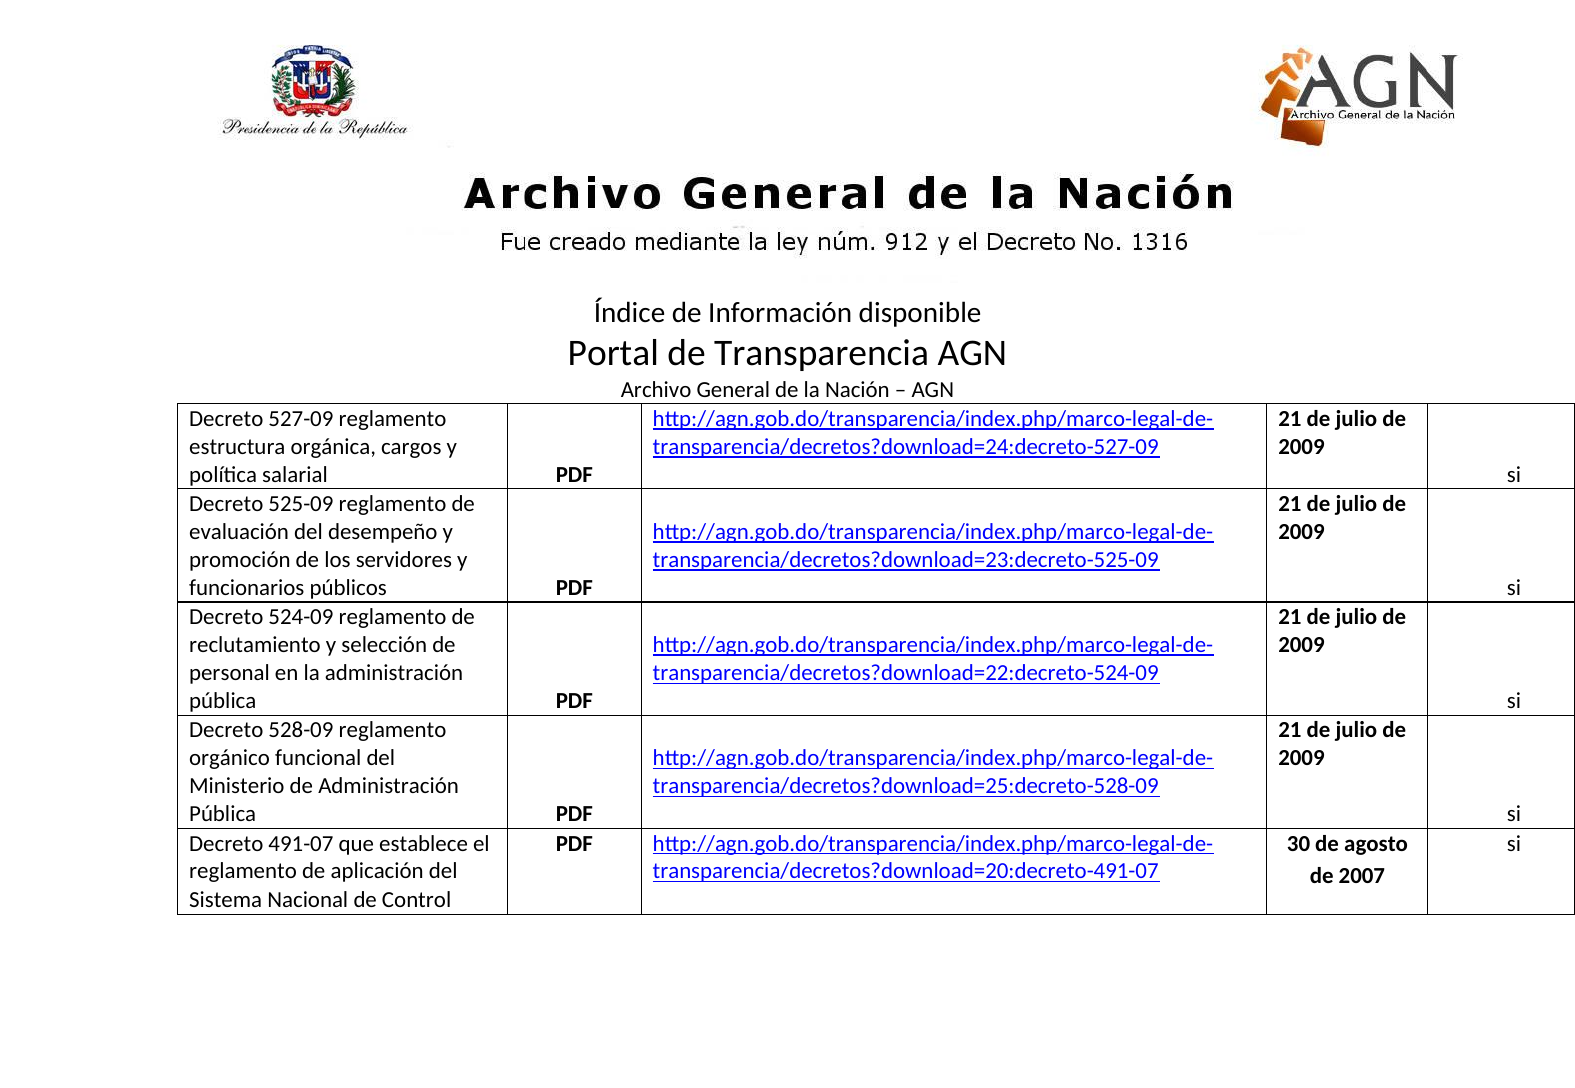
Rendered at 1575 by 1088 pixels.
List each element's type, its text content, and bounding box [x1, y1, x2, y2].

table_cell http://agn.gob.do/transparencia/index.php/marco-legal-de-transparencia/decretos?download=20:decreto-491-07 [642, 829, 1266, 913]
table_cell http://agn.gob.do/transparencia/index.php/marco-legal-de-transparencia/decretos?download=25:decreto-528-09 [642, 716, 1266, 828]
table_cell si [1428, 829, 1574, 913]
table_cell PDF [508, 404, 641, 488]
table_cell PDF [508, 716, 641, 828]
table_cell PDF [508, 489, 641, 601]
table_cell http://agn.gob.do/transparencia/index.php/marco-legal-de-transparencia/decretos?download=23:decreto-525-09 [642, 489, 1266, 601]
table_cell Decreto 524-09 reglamento de reclutamiento y selección de personal en la administración pública [178, 603, 507, 714]
table_cell 21 de julio de 2009 [1267, 603, 1427, 714]
table_cell PDF [508, 603, 641, 714]
table_cell PDF [508, 829, 641, 913]
table_cell si [1428, 489, 1574, 601]
table_cell si [1428, 603, 1574, 714]
table_cell 30 de agosto de 2007 [1267, 829, 1427, 913]
table_cell Decreto 525-09 reglamento de evaluación del desempeño y promoción de los servidores y funcionarios públicos [178, 489, 507, 601]
table_cell http://agn.gob.do/transparencia/index.php/marco-legal-de-transparencia/decretos?download=24:decreto-527-09 [642, 404, 1266, 488]
table_cell 21 de julio de 2009 [1267, 716, 1427, 828]
picture [177, 29, 1496, 294]
table_cell 21 de julio de 2009 [1267, 404, 1427, 488]
table_cell Decreto 528-09 reglamento orgánico funcional del Ministerio de Administración Pública [178, 716, 507, 828]
table_cell Decreto 491-07 que establece el reglamento de aplicación del Sistema Nacional de Control Interno. [178, 829, 507, 913]
table_cell si [1428, 716, 1574, 828]
table_cell Decreto 527-09 reglamento estructura orgánica, cargos y política salarial [178, 404, 507, 488]
table_cell http://agn.gob.do/transparencia/index.php/marco-legal-de-transparencia/decretos?download=22:decreto-524-09 [642, 603, 1266, 714]
table_cell si [1428, 404, 1574, 488]
table_cell 21 de julio de 2009 [1267, 489, 1427, 601]
